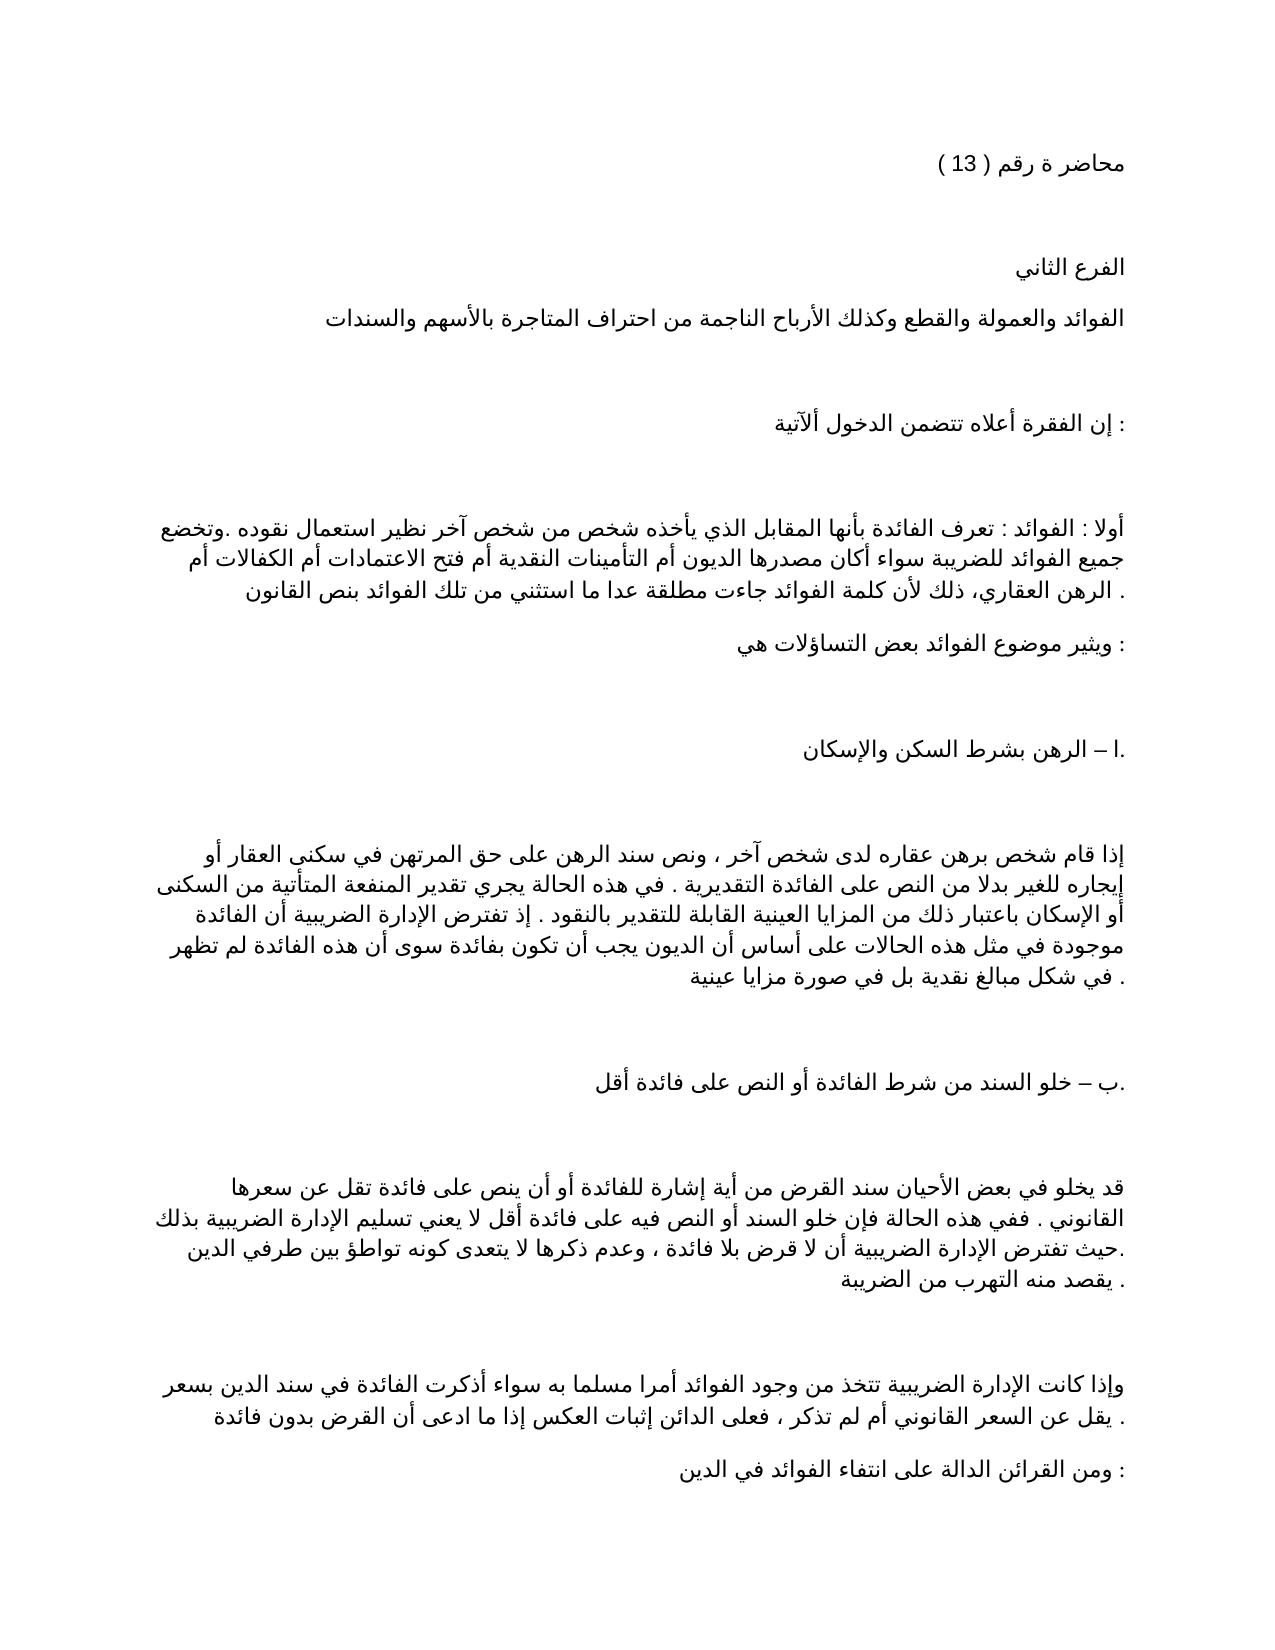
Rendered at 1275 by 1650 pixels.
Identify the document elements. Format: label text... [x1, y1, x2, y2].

text ويثير موضوع الفوائد بعض التساؤلات هي : [150, 629, 1125, 657]
text الفوائد والعمولة والقطع وكذلك الأرباح الناجمة من احتراف المتاجرة بالأسهم والسندات [150, 305, 1125, 331]
text محاضر ة رقم ( 13 ) [150, 150, 1125, 176]
text قد يخلو في بعض الأحيان سند القرض من أية إشارة للفائدة أو أن ينص على فائدة تقل عن سعرها القانوني . ففي هذه الحالة فإن خلو السند أو النص فيه على فائدة أقل لا يعني تسليم الإدارة الضريبية بذلك .حيث تفترض الإدارة الضريبية أن لا قرض بلا فائدة ، وعدم ذكرها لا يتعدى كونه تواطؤ بين طرفي الدين يقصد منه التهرب من الضريبة . [150, 1174, 1125, 1293]
text ب – خلو السند من شرط الفائدة أو النص على فائدة أقل. [150, 1068, 1125, 1096]
text وإذا كانت الإدارة الضريبية تتخذ من وجود الفوائد أمرا مسلما به سواء أذكرت الفائدة في سند الدين بسعر يقل عن السعر القانوني أم لم تذكر ، فعلى الدائن إثبات العكس إذا ما ادعى أن القرض بدون فائدة . [150, 1371, 1125, 1430]
text إذا قام شخص برهن عقاره لدى شخص آخر ، ونص سند الرهن على حق المرتهن في سكنى العقار أو إيجاره للغير بدلا من النص على الفائدة التقديرية . في هذه الحالة يجري تقدير المنفعة المتأتية من السكنى أو الإسكان باعتبار ذلك من المزايا العينية القابلة للتقدير بالنقود . إذ تفترض الإدارة الضريبية أن الفائدة موجودة في مثل هذه الحالات على أساس أن الديون يجب أن تكون بفائدة سوى أن هذه الفائدة لم تظهر في شكل مبالغ نقدية بل في صورة مزايا عينية . [150, 841, 1125, 990]
text ومن القرائن الدالة على انتفاء الفوائد في الدين : [150, 1455, 1125, 1483]
text ا – الرهن بشرط السكن والإسكان. [150, 735, 1125, 763]
text أولا : الفوائد : تعرف الفائدة بأنها المقابل الذي يأخذه شخص من شخص آخر نظير استعمال نقوده .وتخضع جميع الفوائد للضريبة سواء أكان مصدرها الديون أم التأمينات النقدية أم فتح الاعتمادات أم الكفالات أم الرهن العقاري، ذلك لأن كلمة الفوائد جاءت مطلقة عدا ما استثني من تلك الفوائد بنص القانون . [150, 515, 1125, 604]
text الفرع الثاني [150, 254, 1125, 280]
text إن الفقرة أعلاه تتضمن الدخول ألآتية : [150, 409, 1125, 437]
